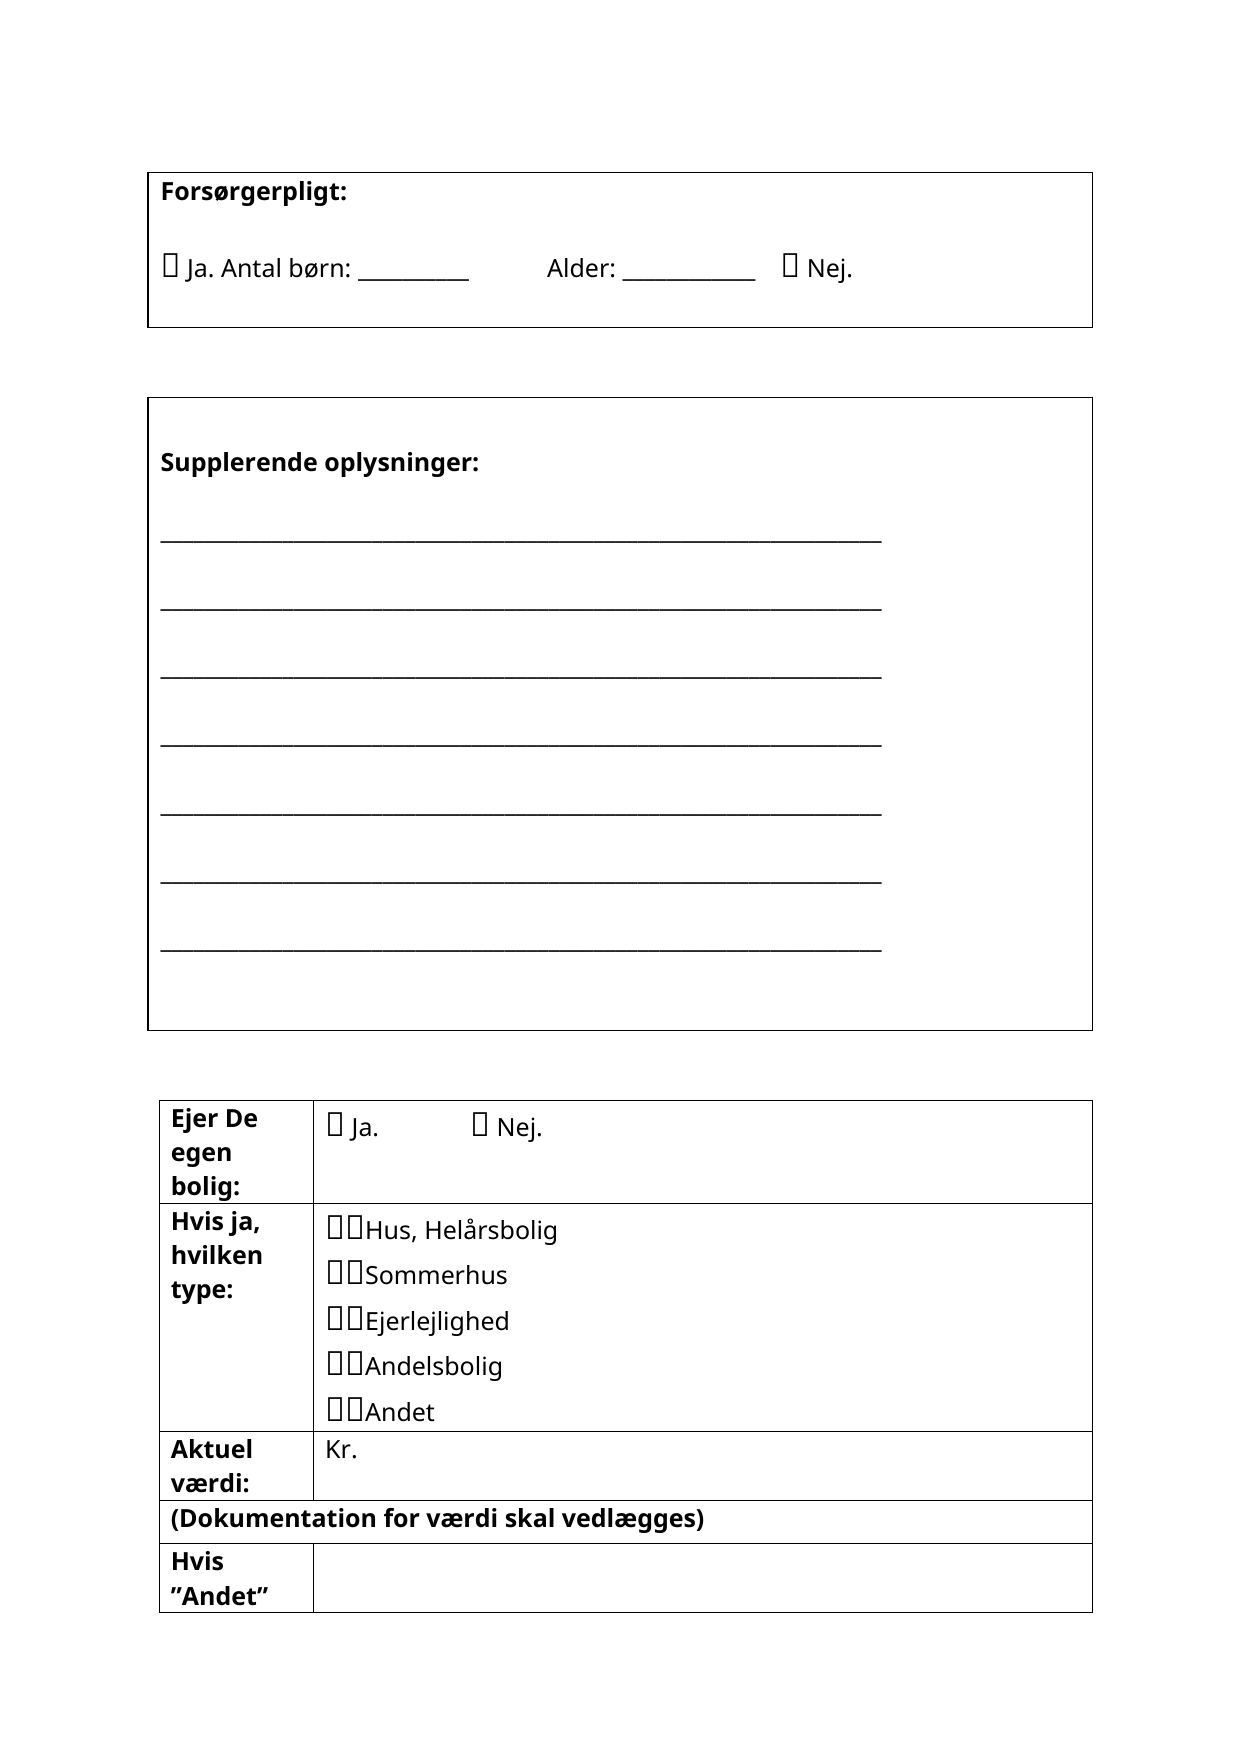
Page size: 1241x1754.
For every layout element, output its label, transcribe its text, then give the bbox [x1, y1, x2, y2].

table_cell (Dokumentation for værdi skal vedlægges) [160, 1501, 1092, 1543]
table_header Ejer De egen bolig: [160, 1101, 313, 1203]
table_cell Hvis ja, hvilken type: [160, 1204, 313, 1431]
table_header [149, 173, 1092, 327]
table_header Supplerende oplysninger: _________________________________________________________________ _________________________________________________________________ _________________________________________________________________ _________________________________________________________________ _________________________________________________________________ _________________________________________________________________ _________________________________________________________________ [149, 398, 1092, 1030]
table_cell Aktuel værdi: [160, 1432, 313, 1500]
table_cell Kr. [314, 1432, 1092, 1500]
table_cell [160, 1544, 313, 1612]
table_cell Hus, Helårsbolig Sommerhus Ejerlejlighed Andelsbolig Andet [314, 1204, 1092, 1431]
table_cell [314, 1544, 1092, 1612]
table_header  Ja.  Nej. [314, 1101, 1092, 1203]
